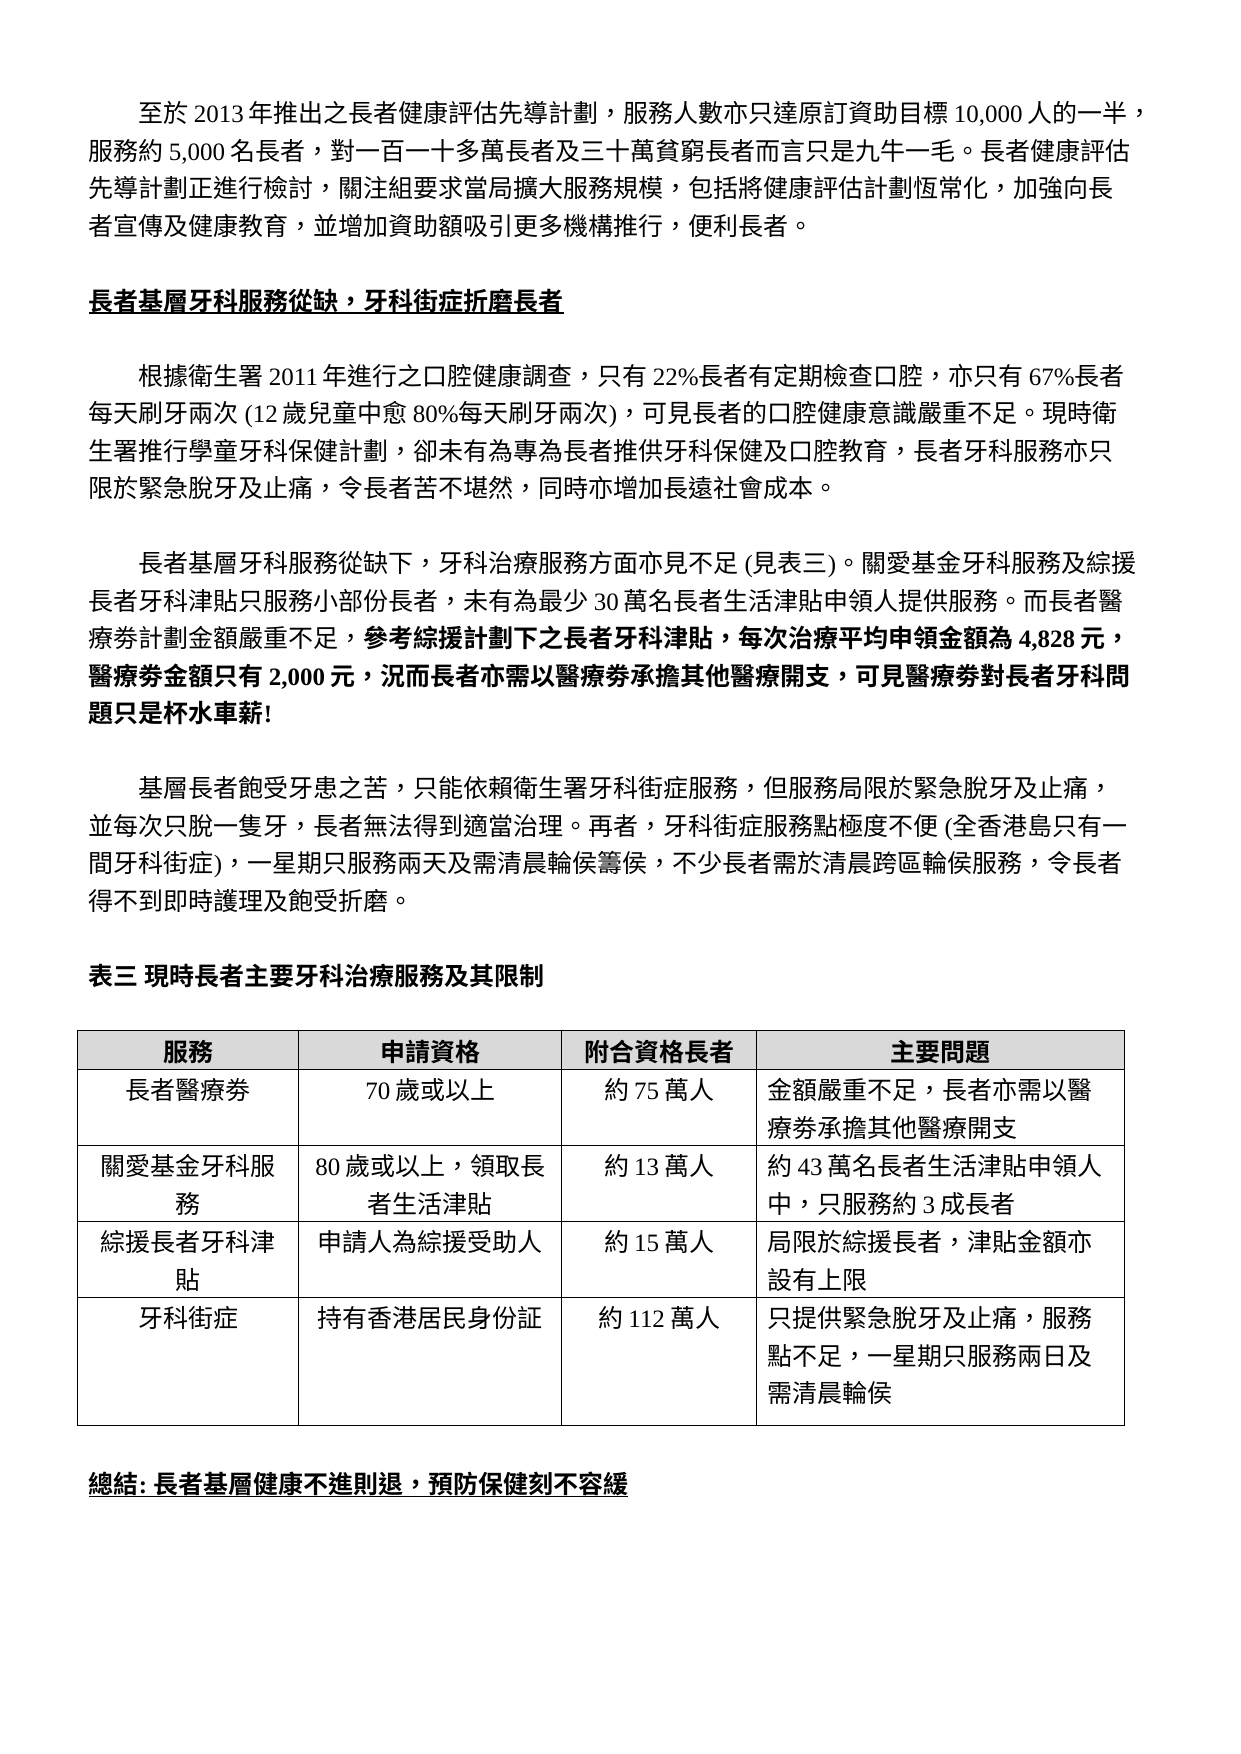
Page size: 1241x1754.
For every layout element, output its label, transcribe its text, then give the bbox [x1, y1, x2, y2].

table_cell 80歲或以上，領取長者生活津貼 [299, 1146, 561, 1221]
table_cell 關愛基金牙科服務 [78, 1146, 298, 1221]
table_cell 金額嚴重不足，長者亦需以醫療劵承擔其他醫療開支 [757, 1070, 1124, 1145]
table_cell 牙科街症 [78, 1298, 298, 1425]
table_cell 約15萬人 [562, 1222, 756, 1297]
table_cell 只提供緊急脫牙及止痛，服務點不足，一星期只服務兩日及需清晨輪侯 [757, 1298, 1124, 1425]
table_cell 約112萬人 [562, 1298, 756, 1425]
table_cell 約75萬人 [562, 1070, 756, 1145]
table_cell 70歲或以上 [299, 1070, 561, 1145]
table_header 附合資格長者 [562, 1031, 756, 1069]
table_header 主要問題 [757, 1031, 1124, 1069]
table_cell 申請人為綜援受助人 [299, 1222, 561, 1297]
text 至於2013年推出之長者健康評估先導計劃，服務人數亦只達原訂資助目標10,000人的一半，服務約5,000名長者，對一百一十多萬長者及三十萬貧窮長者而言只是九牛一毛。長者健康評估先導計劃正進行檢討，關注組要求當局擴大服務規模，包括將健康評估計劃恆常化，加強向長者宣傳及健康教育，並增加資助額吸引更多機構推行，便利長者。 [89, 93, 1137, 243]
table_cell 持有香港居民身份証 [299, 1298, 561, 1425]
table_cell 局限於綜援長者，津貼金額亦設有上限 [757, 1222, 1124, 1297]
text 基層長者飽受牙患之苦，只能依賴衛生署牙科街症服務，但服務局限於緊急脫牙及止痛，並每次只脫一隻牙，長者無法得到適當治理。再者，牙科街症服務點極度不便 (全香港島只有一間牙科街症)，一星期只服務兩天及需清晨輪侯籌侯，不少長者需於清晨跨區輪侯服務，令長者得不到即時護理及飽受折磨。 [89, 768, 1137, 918]
text 表三 現時長者主要牙科治療服務及其限制 [89, 955, 1137, 993]
text 長者基層牙科服務從缺，牙科街症折磨長者 [89, 280, 1137, 318]
text 總結: 長者基層健康不進則退，預防保健刻不容緩 [89, 1464, 1137, 1501]
table_header 申請資格 [299, 1031, 561, 1069]
table_cell 長者醫療劵 [78, 1070, 298, 1145]
text 根據衛生署2011年進行之口腔健康調查，只有22%長者有定期檢查口腔，亦只有67%長者每天刷牙兩次 (12歲兒童中愈80%每天刷牙兩次)，可見長者的口腔健康意識嚴重不足。現時衛生署推行學童牙科保健計劃，卻未有為專為長者推供牙科保健及口腔教育，長者牙科服務亦只限於緊急脫牙及止痛，令長者苦不堪然，同時亦增加長遠社會成本。 [89, 355, 1137, 505]
text 長者基層牙科服務從缺下，牙科治療服務方面亦見不足 (見表三)。關愛基金牙科服務及綜援長者牙科津貼只服務小部份長者，未有為最少30萬名長者生活津貼申領人提供服務。而長者醫療劵計劃金額嚴重不足，參考綜援計劃下之長者牙科津貼，每次治療平均申領金額為4,828元，醫療劵金額只有2,000元，況而長者亦需以醫療劵承擔其他醫療開支，可見醫療劵對長者牙科問題只是杯水車薪! [89, 543, 1137, 730]
table_cell 約43萬名長者生活津貼申領人中，只服務約3成長者 [757, 1146, 1124, 1221]
table_cell 約13萬人 [562, 1146, 756, 1221]
table_header 服務 [78, 1031, 298, 1069]
table_cell 綜援長者牙科津貼 [78, 1222, 298, 1297]
